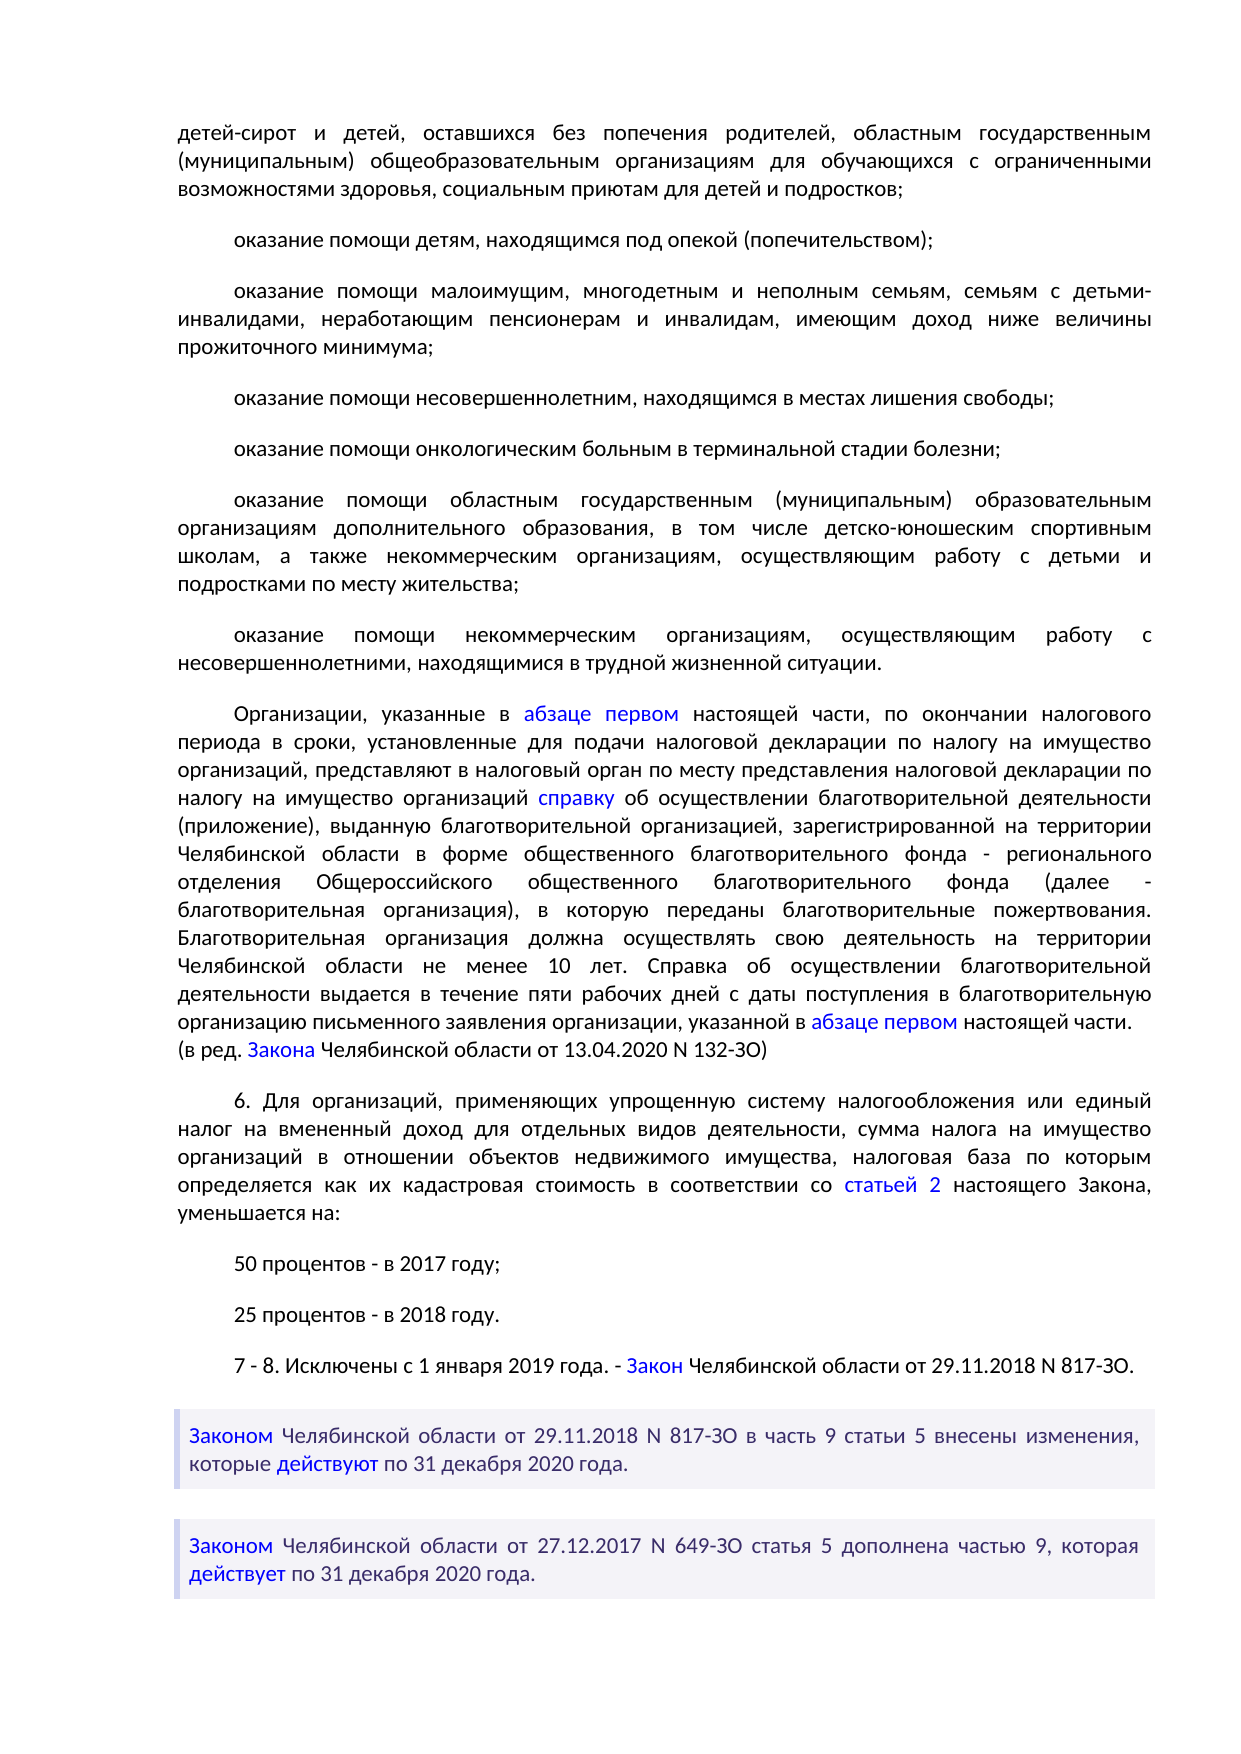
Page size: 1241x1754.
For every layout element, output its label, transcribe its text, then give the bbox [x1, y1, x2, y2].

text оказание помощи некоммерческим организациям, осуществляющим работу с несовершеннолетними, находящимися в трудной жизненной ситуации. [177, 620, 1152, 676]
text оказание помощи детям, находящимся под опекой (попечительством); [177, 225, 1152, 253]
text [177, 118, 1152, 202]
text оказание помощи несовершеннолетним, находящимся в местах лишения свободы; [177, 383, 1152, 411]
text оказание помощи онкологическим больным в терминальной стадии болезни; [177, 434, 1152, 462]
text 6. Для организаций, применяющих упрощенную систему налогообложения или единый налог на вмененный доход для отдельных видов деятельности, сумма налога на имущество организаций в отношении объектов недвижимого имущества, налоговая база по которым определяется как их кадастровая стоимость в соответствии со статьей 2 настоящего Закона, уменьшается на: [177, 1086, 1152, 1226]
text (в ред. Закона Челябинской области от 13.04.2020 N 132-ЗО) [177, 1035, 1152, 1063]
table_header Законом Челябинской области от 27.12.2017 N 649-ЗО статья 5 дополнена частью 9, которая действует по 31 декабря 2020 года. [180, 1519, 1149, 1599]
text оказание помощи малоимущим, многодетным и неполным семьям, семьям с детьми-инвалидами, неработающим пенсионерам и инвалидам, имеющим доход ниже величины прожиточного минимума; [177, 276, 1152, 360]
text оказание помощи областным государственным (муниципальным) образовательным организациям дополнительного образования, в том числе детско-юношеским спортивным школам, а также некоммерческим организациям, осуществляющим работу с детьми и подростками по месту жительства; [177, 485, 1152, 597]
text 50 процентов - в 2017 году; [177, 1249, 1152, 1277]
text 7 - 8. Исключены с 1 января 2019 года. - Закон Челябинской области от 29.11.2018 N 817-ЗО. [177, 1351, 1152, 1379]
table_header Законом Челябинской области от 29.11.2018 N 817-ЗО в часть 9 статьи 5 внесены изменения, которые действуют по 31 декабря 2020 года. [180, 1409, 1149, 1489]
text Организации, указанные в абзаце первом настоящей части, по окончании налогового периода в сроки, установленные для подачи налоговой декларации по налогу на имущество организаций, представляют в налоговый орган по месту представления налоговой декларации по налогу на имущество организаций справку об осуществлении благотворительной деятельности (приложение), выданную благотворительной организацией, зарегистрированной на территории Челябинской области в форме общественного благотворительного фонда - регионального отделения Общероссийского общественного благотворительного фонда (далее - благотворительная организация), в которую переданы благотворительные пожертвования. Благотворительная организация должна осуществлять свою деятельность на территории Челябинской области не менее 10 лет. Справка об осуществлении благотворительной деятельности выдается в течение пяти рабочих дней с даты поступления в благотворительную организацию письменного заявления организации, указанной в абзаце первом настоящей части. [177, 699, 1152, 1035]
text 25 процентов - в 2018 году. [177, 1300, 1152, 1328]
